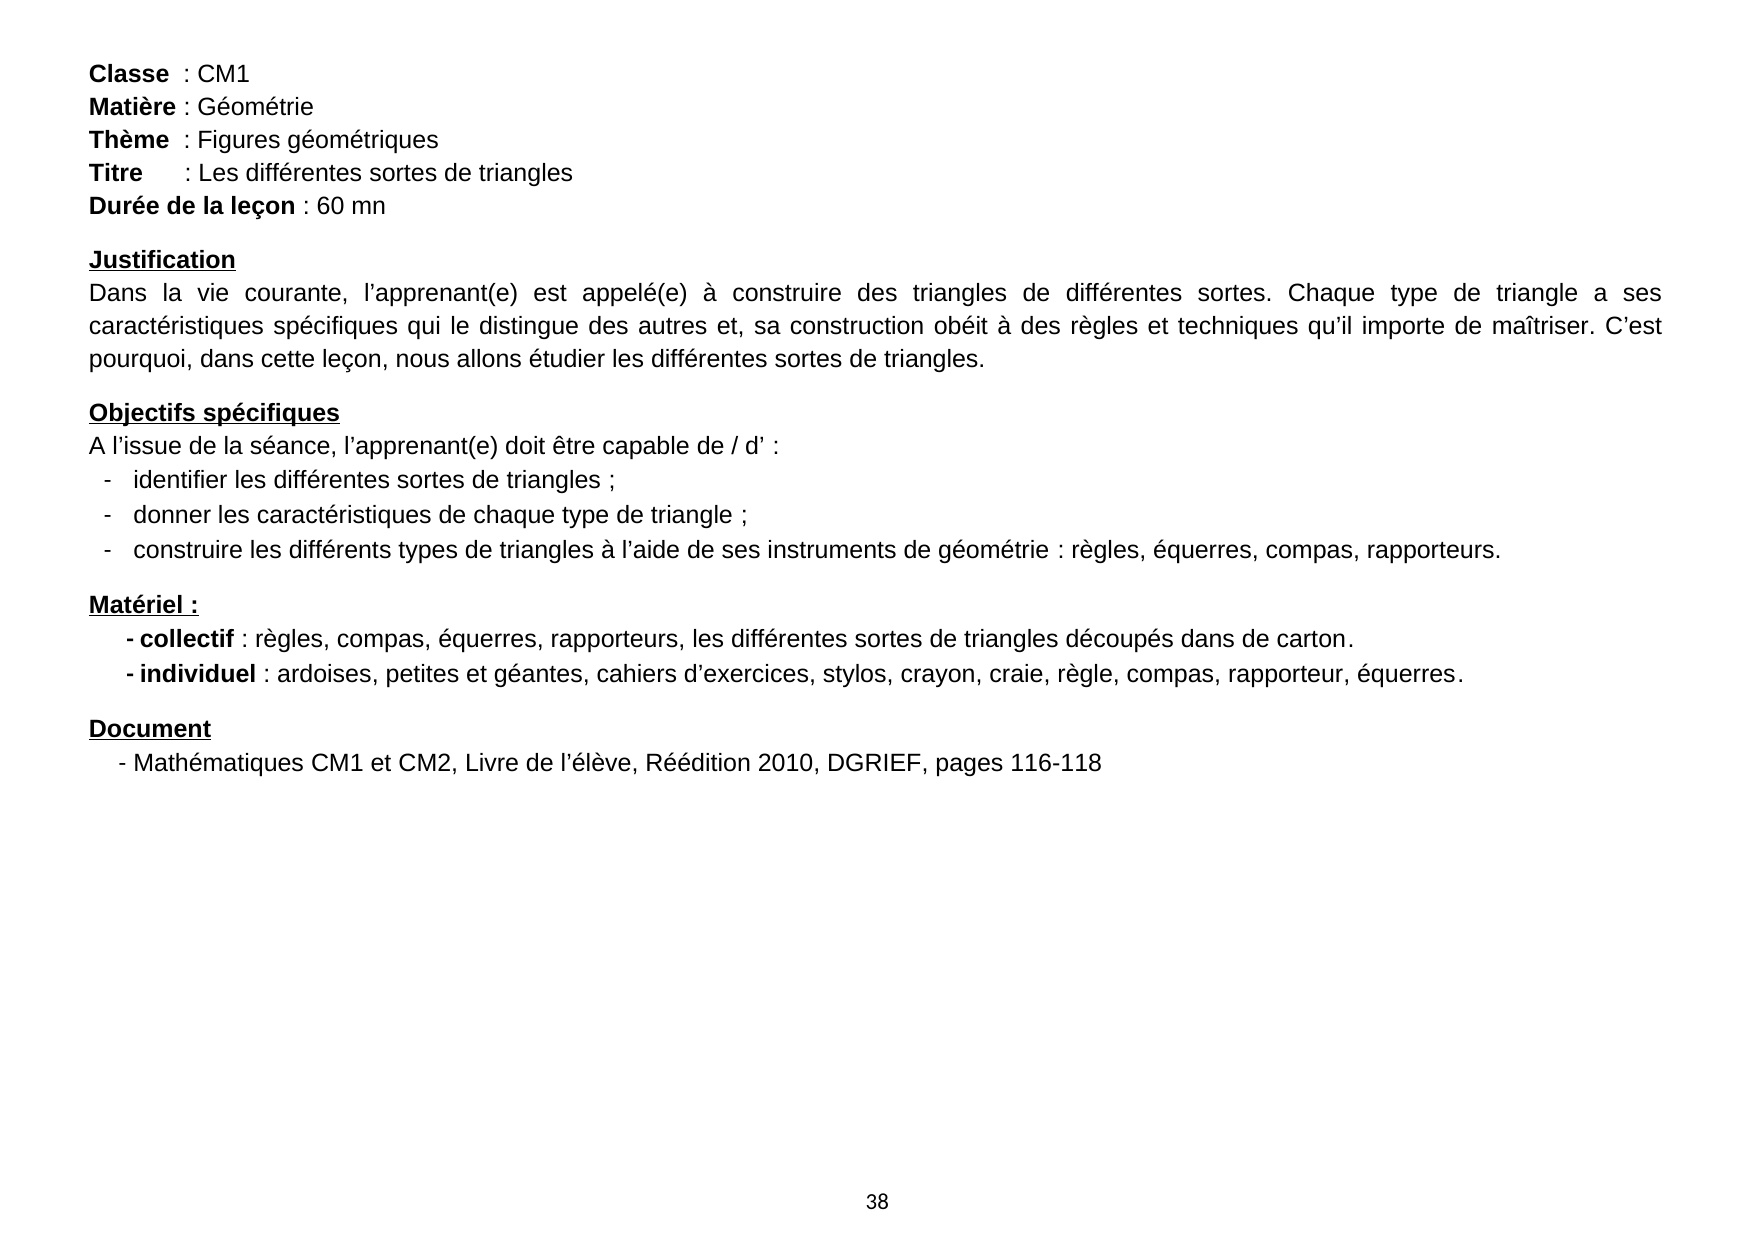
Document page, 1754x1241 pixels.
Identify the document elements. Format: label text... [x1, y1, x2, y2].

list identifier les différentes sortes de triangles ; [103, 464, 1665, 494]
text Thème : Figures géométriques [89, 125, 1665, 154]
text Classe : CM1 [89, 59, 1665, 88]
list donner les caractéristiques de chaque type de triangle ; [103, 499, 1665, 529]
list individuel : ardoises, petites et géantes, cahiers d’exercices, stylos, crayon, craie, règle, compas, rapporteur, équerres. [126, 658, 1665, 688]
list Mathématiques CM1 et CM2, Livre de l’élève, Réédition 2010, DGRIEF, pages 116-118 [118, 747, 1665, 777]
text Justification [89, 245, 1665, 274]
list construire les différents types de triangles à l’aide de ses instruments de géométrie : règles, équerres, compas, rapporteurs. [103, 534, 1665, 564]
text Dans la vie courante, l’apprenant(e) est appelé(e) à construire des triangles de différentes sortes. Chaque type de triangle a ses caractéristiques spécifiques qui le distingue des autres et, sa construction obéit à des règles et techniques qu’il importe de maîtriser. C’est pourquoi, dans cette leçon, nous allons étudier les différentes sortes de triangles. [89, 278, 1665, 373]
text Document [89, 714, 1665, 742]
text Matière : Géométrie [89, 92, 1665, 121]
list collectif : règles, compas, équerres, rapporteurs, les différentes sortes de triangles découpés dans de carton. [126, 623, 1665, 653]
text Titre : Les différentes sortes de triangles [89, 158, 1665, 187]
text Durée de la leçon : 60 mn [89, 191, 1665, 220]
text Objectifs spécifiques [89, 398, 1665, 427]
text A l’issue de la séance, l’apprenant(e) doit être capable de / d’ : [89, 431, 1665, 460]
text Matériel : [89, 590, 1665, 618]
